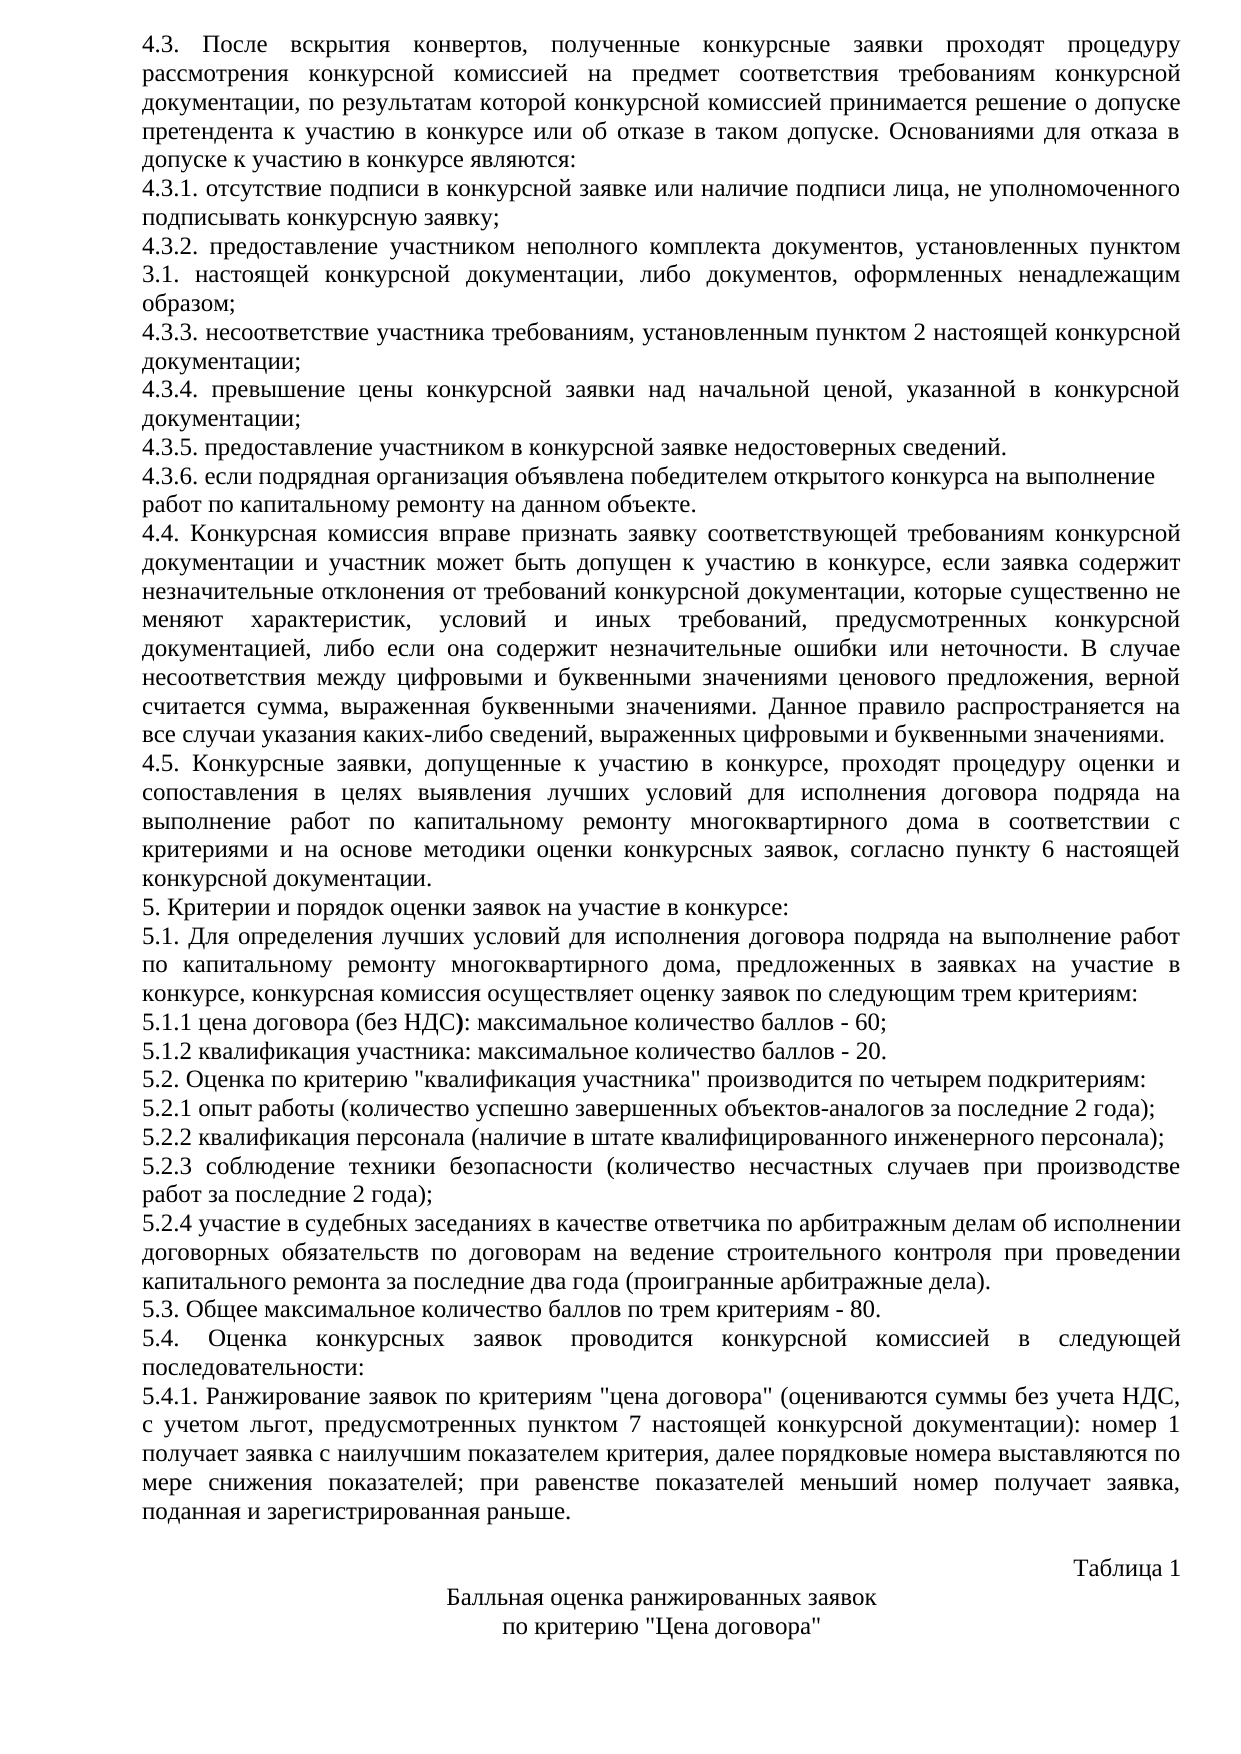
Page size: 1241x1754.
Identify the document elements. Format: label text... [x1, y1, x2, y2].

text по критерию "Цена договора" [142, 1611, 1181, 1639]
text 5.4. Оценка конкурсных заявок проводится конкурсной комиссией в следующей последовательности: [142, 1323, 1181, 1381]
text 5.2.2 квалификация персонала (наличие в штате квалифицированного инженерного персонала); [142, 1122, 1181, 1151]
text 4.3. После вскрытия конвертов, полученные конкурсные заявки проходят процедуру рассмотрения конкурсной комиссией на предмет соответствия требованиям конкурсной документации, по результатам которой конкурсной комиссией принимается решение о допуске претендента к участию в конкурсе или об отказе в таком допуске. Основаниями для отказа в допуске к участию в конкурсе являются: [142, 29, 1181, 173]
text 5.1. Для определения лучших условий для исполнения договора подряда на выполнение работ по капитальному ремонту многоквартирного дома, предложенных в заявках на участие в конкурсе, конкурсная комиссия осуществляет оценку заявок по следующим трем критериям: [142, 921, 1181, 1007]
text 5. Критерии и порядок оценки заявок на участие в конкурсе: [142, 892, 1181, 921]
text 5.1.2 квалификация участника: максимальное количество баллов - 20. [142, 1036, 1181, 1064]
text 5.3. Общее максимальное количество баллов по трем критериям - 80. [142, 1294, 1181, 1323]
text 5.2.3 соблюдение техники безопасности (количество несчастных случаев при производстве работ за последние 2 года); [142, 1151, 1181, 1208]
text 5.2. Оценка по критерию "квалификация участника" производится по четырем подкритериям: [142, 1064, 1181, 1093]
text 5.2.1 опыт работы (количество успешно завершенных объектов-аналогов за последние 2 года); [142, 1093, 1181, 1122]
text 5.2.4 участие в судебных заседаниях в качестве ответчика по арбитражным делам об исполнении договорных обязательств по договорам на ведение строительного контроля при проведении капитального ремонта за последние два года (проигранные арбитражные дела). [142, 1208, 1181, 1294]
text 4.3.3. несоответствие участника требованиям, установленным пунктом 2 настоящей конкурсной документации; [142, 317, 1181, 374]
text 4.4. Конкурсная комиссия вправе признать заявку соответствующей требованиям конкурсной документации и участник может быть допущен к участию в конкурсе, если заявка содержит незначительные отклонения от требований конкурсной документации, которые существенно не меняют характеристик, условий и иных требований, предусмотренных конкурсной документацией, либо если она содержит незначительные ошибки или неточности. В случае несоответствия между цифровыми и буквенными значениями ценового предложения, верной считается сумма, выраженная буквенными значениями. Данное правило распространяется на все случаи указания каких-либо сведений, выраженных цифровыми и буквенными значениями. [142, 518, 1181, 748]
text 5.1.1 цена договора (без НДС): максимальное количество баллов - 60; [142, 1007, 1181, 1036]
text Таблица 1 [142, 1553, 1181, 1582]
text 4.3.5. предоставление участником в конкурсной заявке недостоверных сведений. [142, 432, 1181, 461]
text 4.3.6. если подрядная организация объявлена победителем открытого конкурса на выполнение работ по капитальному ремонту на данном объекте. [142, 461, 1181, 518]
text 4.3.4. превышение цены конкурсной заявки над начальной ценой, указанной в конкурсной документации; [142, 374, 1181, 432]
text 5.4.1. Ранжирование заявок по критериям "цена договора" (оцениваются суммы без учета НДС, с учетом льгот, предусмотренных пунктом 7 настоящей конкурсной документации): номер 1 получает заявка с наилучшим показателем критерия, далее порядковые номера выставляются по мере снижения показателей; при равенстве показателей меньший номер получает заявка, поданная и зарегистрированная раньше. [142, 1381, 1181, 1524]
text Балльная оценка ранжированных заявок [142, 1582, 1181, 1611]
text 4.3.1. отсутствие подписи в конкурсной заявке или наличие подписи лица, не уполномоченного подписывать конкурсную заявку; [142, 173, 1181, 231]
text 4.3.2. предоставление участником неполного комплекта документов, установленных пунктом 3.1. настоящей конкурсной документации, либо документов, оформленных ненадлежащим образом; [142, 231, 1181, 317]
text 4.5. Конкурсные заявки, допущенные к участию в конкурсе, проходят процедуру оценки и сопоставления в целях выявления лучших условий для исполнения договора подряда на выполнение работ по капитальному ремонту многоквартирного дома в соответствии с критериями и на основе методики оценки конкурсных заявок, согласно пункту 6 настоящей конкурсной документации. [142, 748, 1181, 892]
